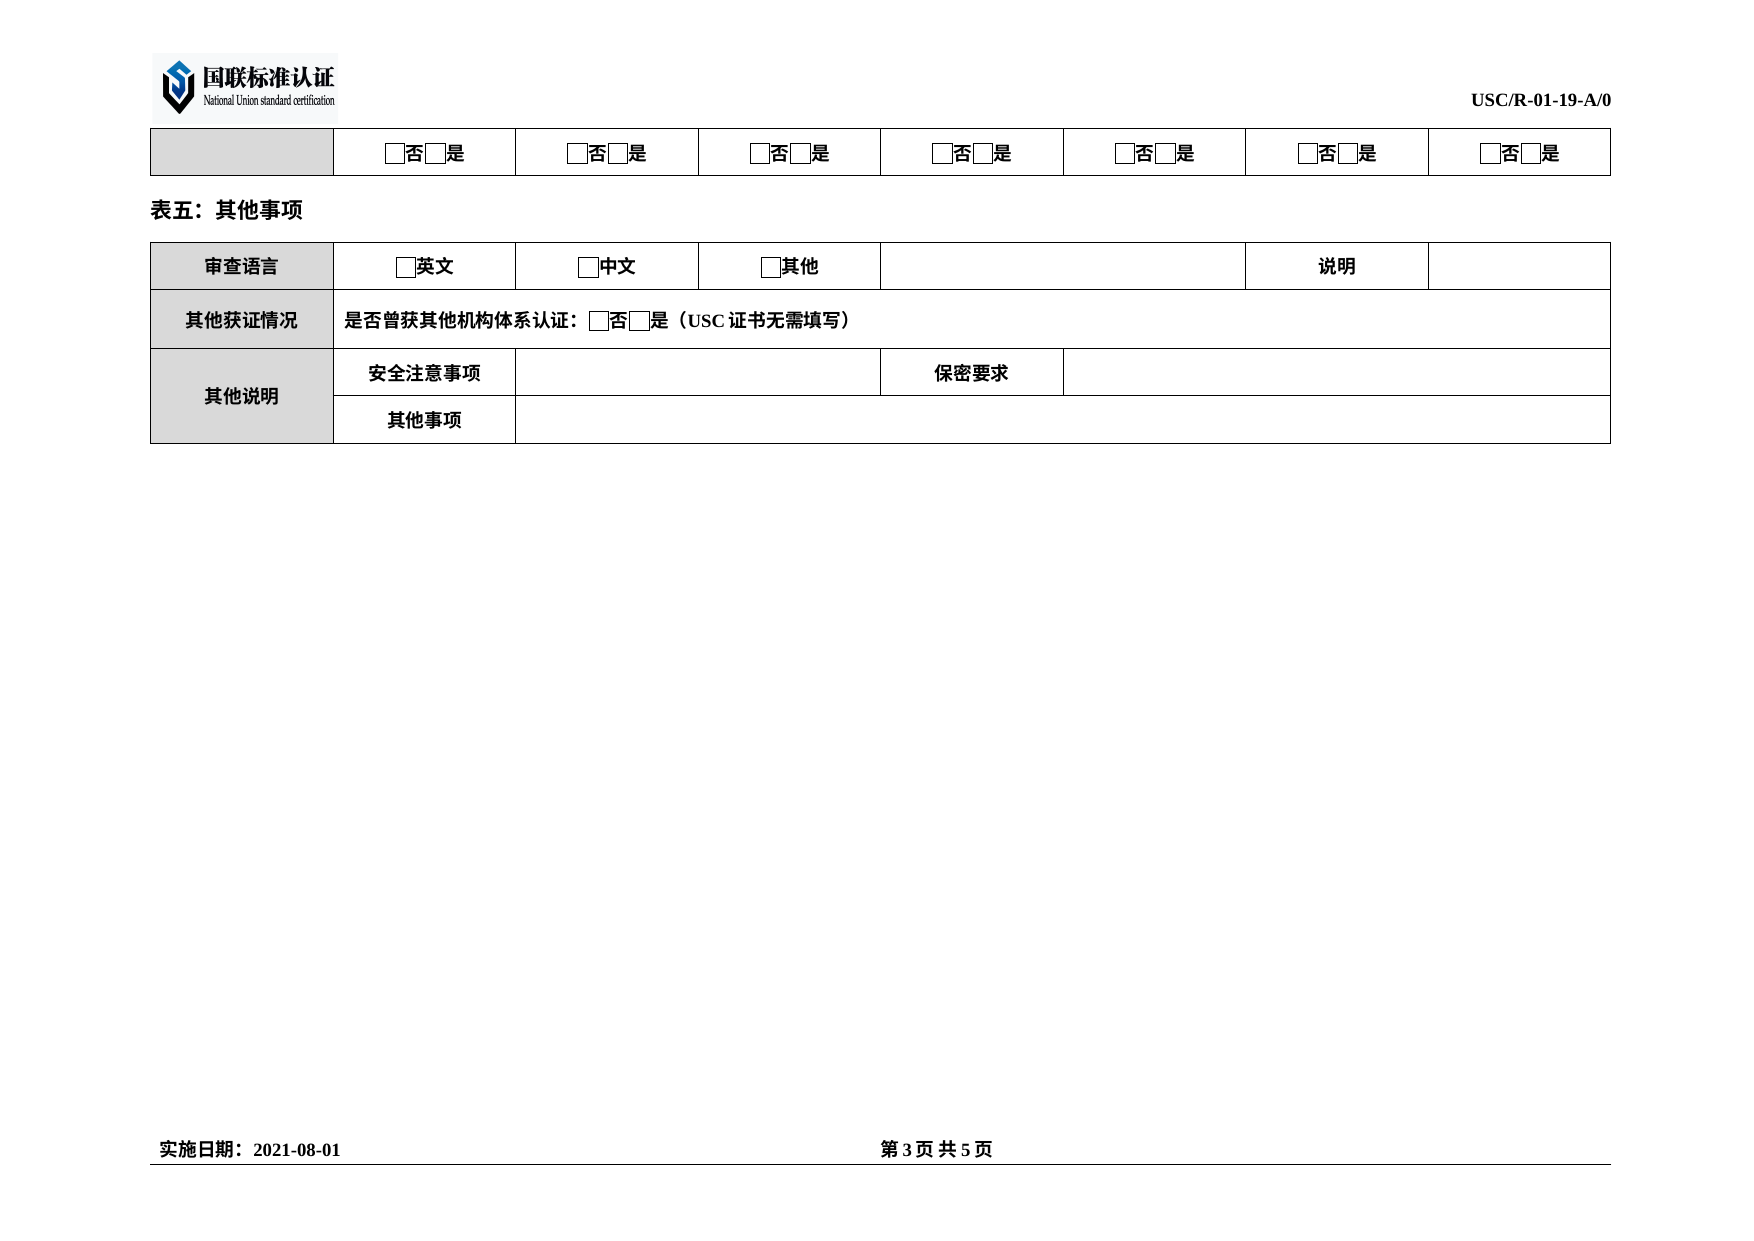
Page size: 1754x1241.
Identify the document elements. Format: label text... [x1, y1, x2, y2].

table_header 英文 [334, 243, 515, 289]
table_cell 负面信息 [151, 129, 333, 175]
table_cell 否是 [1429, 129, 1610, 175]
table_header [881, 243, 1245, 289]
table_cell 否是 [516, 129, 698, 175]
table_cell 安全注意事项 [334, 349, 515, 395]
table_cell 否是 [699, 129, 880, 175]
table_cell 否是 [881, 129, 1063, 175]
table_header 说明 [1246, 243, 1428, 289]
table_cell 否是 [334, 129, 515, 175]
table_cell 否是 [1246, 129, 1428, 175]
table_header 中文 [516, 243, 698, 289]
picture [152, 53, 339, 124]
table_cell 其他获证情况 [151, 290, 333, 348]
table_header 审查语言 [151, 243, 333, 289]
table_header 其他 [699, 243, 880, 289]
table_cell 其他事项 [334, 396, 515, 443]
text 表五：其他事项 [150, 193, 1611, 225]
table_cell [516, 349, 880, 395]
table_cell [516, 396, 1610, 443]
table_cell [1064, 349, 1610, 395]
table_cell 保密要求 [881, 349, 1063, 395]
table_cell 其他说明 [151, 349, 333, 443]
table_cell 否是 [1064, 129, 1245, 175]
table_cell 是否曾获其他机构体系认证：否是（USC证书无需填写） [334, 290, 1610, 348]
table_header [1429, 243, 1610, 289]
